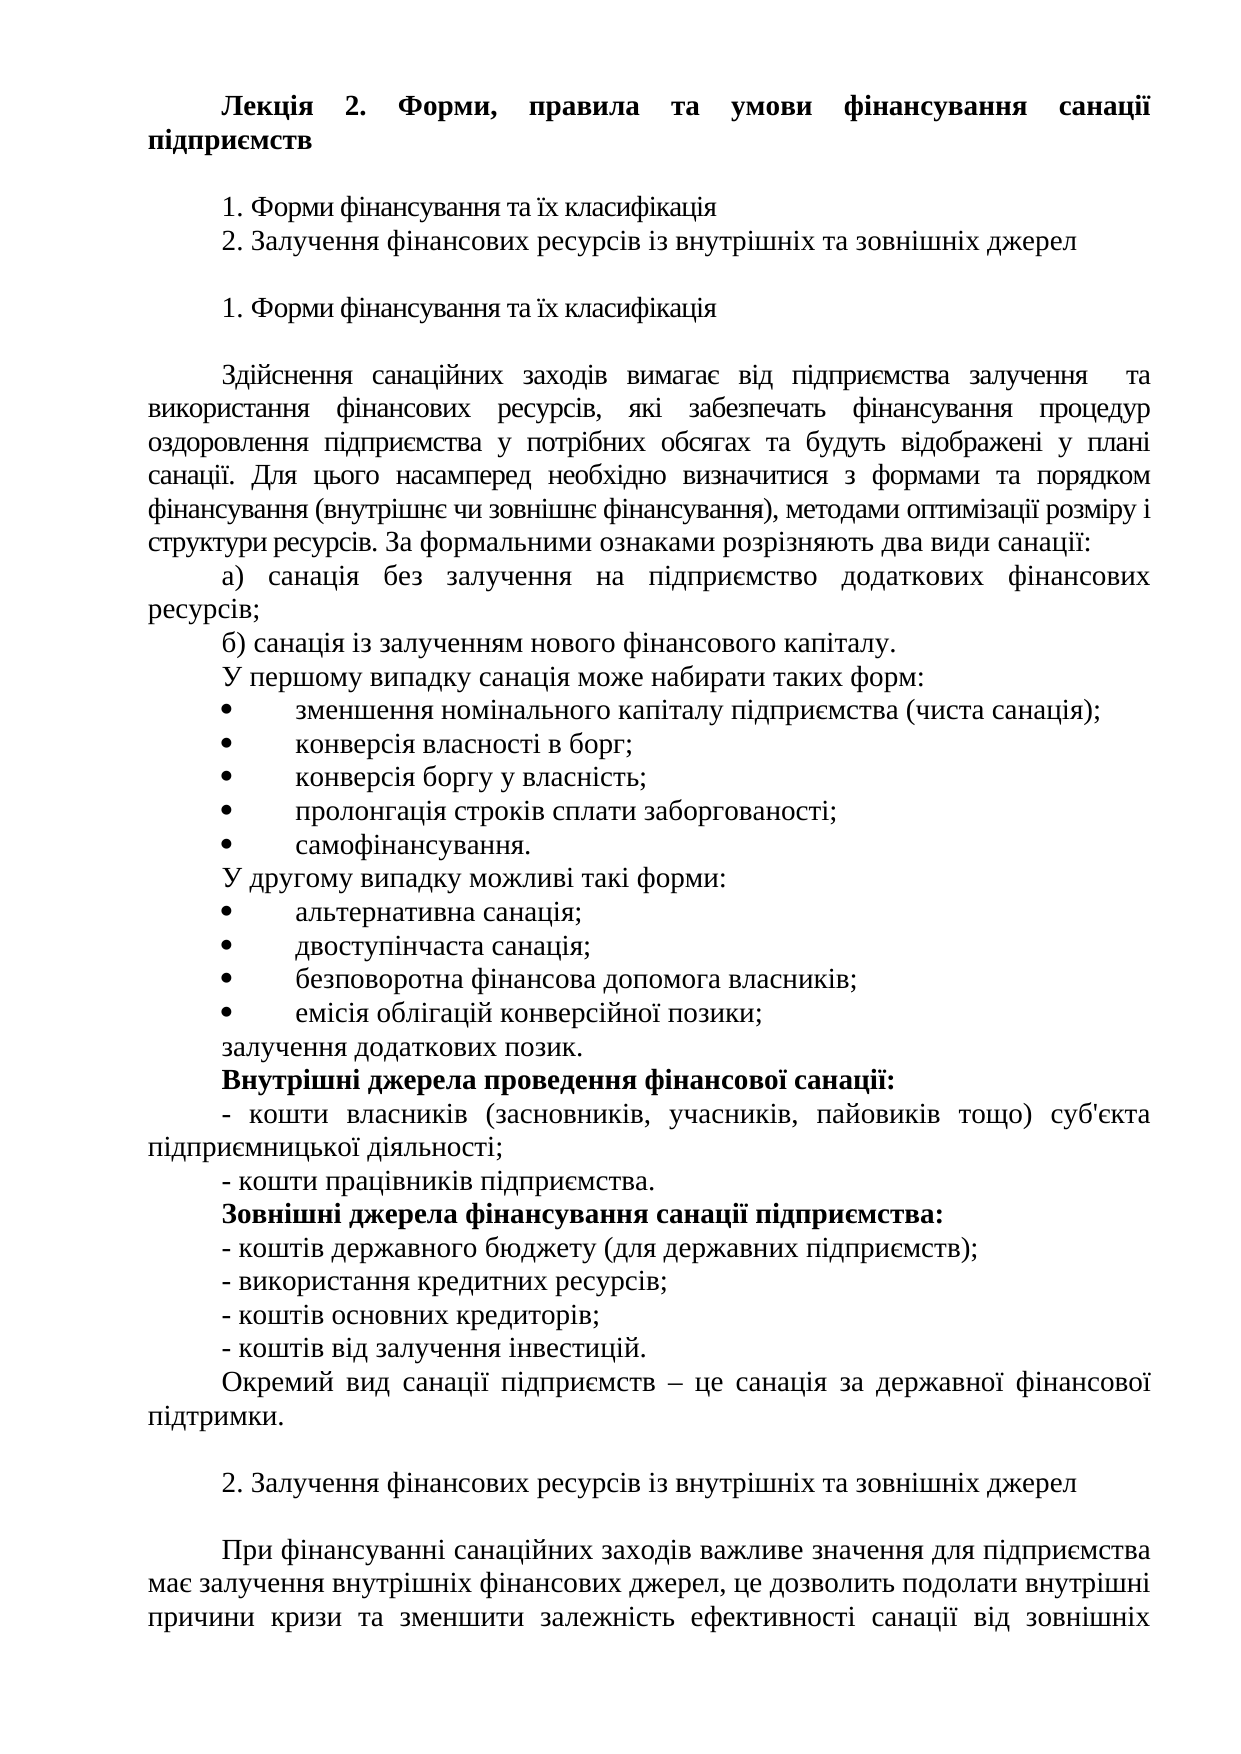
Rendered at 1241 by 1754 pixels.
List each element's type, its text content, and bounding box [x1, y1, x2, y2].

text 2. Залучення фінансових ресурсів із внутрішніх та зовнішніх джерел [148, 223, 1152, 256]
list конверсія власності в борг; [148, 726, 1152, 759]
text 1. Форми фінансування та їх класифікація [148, 290, 1152, 323]
text У другому випадку можливі такі форми: [148, 861, 1152, 894]
text - кошти власників (засновників, учасників, пайовиків тощо) суб'єкта підприємницької діяльності; [148, 1096, 1152, 1163]
list емісія облігацій конверсійної позики; [148, 995, 1152, 1029]
text 1. Форми фінансування та їх класифікація [148, 189, 1152, 223]
text - коштів основних кредиторів; [148, 1297, 1152, 1331]
list безповоротна фінансова допомога власників; [148, 961, 1152, 995]
text - кошти працівників підприємства. [148, 1163, 1152, 1196]
text 2. Залучення фінансових ресурсів із внутрішніх та зовнішніх джерел [148, 1465, 1152, 1498]
list пролонгація строків сплати заборгованості; [148, 793, 1152, 827]
text б) санація із залученням нового фінансового капіталу. [148, 625, 1152, 659]
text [148, 1532, 1152, 1632]
text Внутрішні джерела проведення фінансової санації: [148, 1062, 1152, 1096]
text Лекція 2. Форми, правила та умови фінансування санації підприємств [148, 88, 1152, 156]
text - коштів від залучення інвестицій. [148, 1331, 1152, 1364]
text - використання кредитних ресурсів; [148, 1263, 1152, 1297]
list самофінансування. [148, 827, 1152, 861]
text Зовнішні джерела фінансування санації підприємства: [148, 1196, 1152, 1230]
text залучення додаткових позик. [148, 1029, 1152, 1062]
list альтернативна санація; [148, 894, 1152, 928]
list конверсія боргу у власність; [148, 759, 1152, 793]
text Здійснення санаційних заходів вимагає від підприємства залучення та використання фінансових ресурсів, які забезпечать фінансування процедур оздоровлення підприємства у потрібних обсягах та будуть відображені у плані санації. Для цього насамперед необхідно визначитися з формами та порядком фінансування (внутрішнє чи зовнішнє фінансування), методами оптимізації розміру і структури ресурсів. За формальними ознаками розрізняють два види санації: [148, 357, 1152, 558]
text У першому випадку санація може набирати таких форм: [148, 659, 1152, 692]
text - коштів державного бюджету (для державних підприємств); [148, 1230, 1152, 1263]
text а) санація без залучення на підприємство додаткових фінансових ресурсів; [148, 558, 1152, 625]
list зменшення номінального капіталу підприємства (чиста санація); [148, 692, 1152, 726]
list двоступінчаста санація; [148, 928, 1152, 961]
text Окремий вид санації підприємств – це санація за державної фінансової підтримки. [148, 1364, 1152, 1431]
